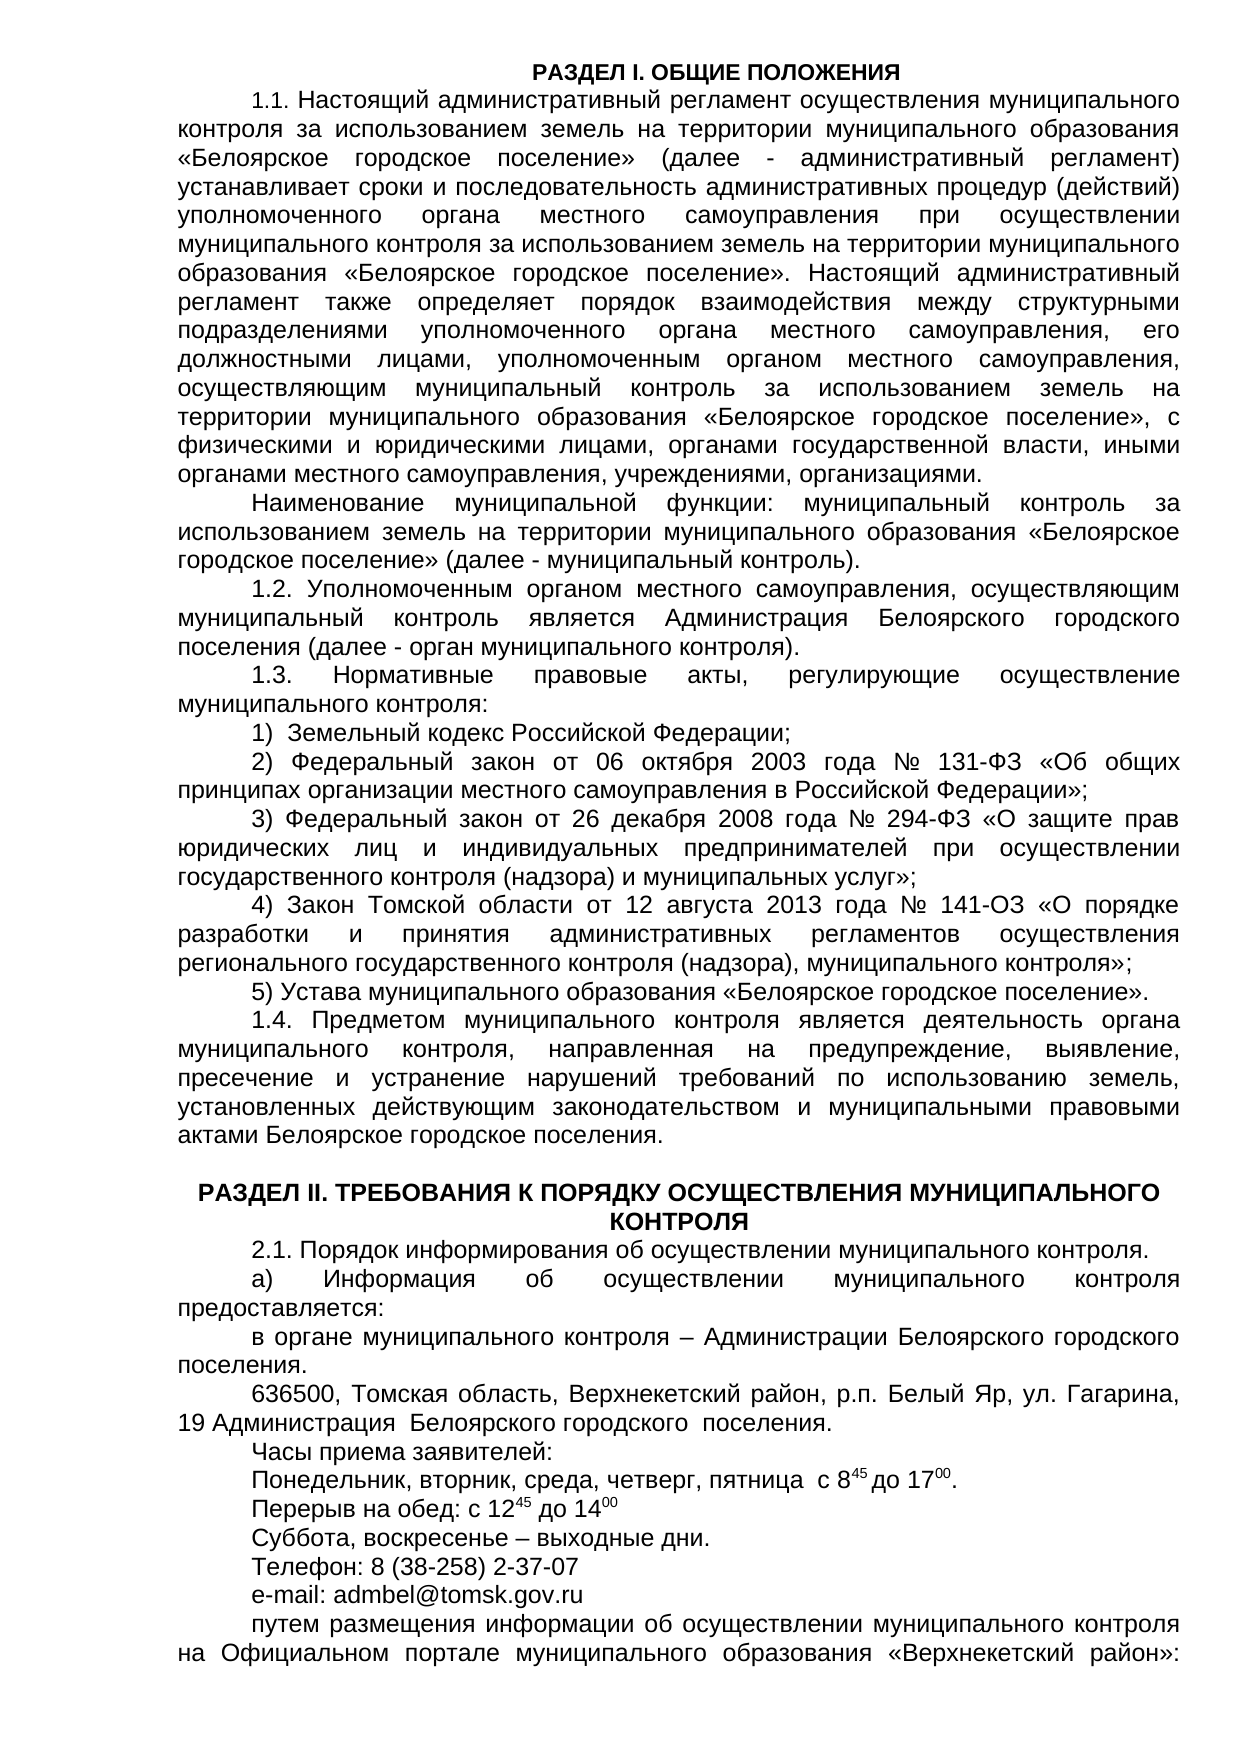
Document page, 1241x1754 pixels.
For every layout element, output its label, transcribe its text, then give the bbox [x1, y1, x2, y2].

text Перерыв на обед: с 1245 до 1400 [177, 1494, 1181, 1523]
text в органе муниципального контроля – Администрации Белоярского городского поселения. [177, 1322, 1181, 1379]
text Раздел I. ОБЩИЕ ПОЛОЖЕНИЯ [177, 59, 1181, 85]
text 5) Устава муниципального образования «Белоярское городское поселение». [177, 977, 1181, 1005]
text Телефон: 8 (38-258) 2-37-07 [177, 1552, 1181, 1580]
text 3) Федеральный закон от 26 декабря 2008 года № 294-ФЗ «О защите прав юридических лиц и индивидуальных предпринимателей при осуществлении государственного контроля (надзора) и муниципальных услуг»; [177, 804, 1181, 890]
text 1.4. Предметом муниципального контроля является деятельность органа муниципального контроля, направленная на предупреждение, выявление, пресечение и устранение нарушений требований по использованию земель, установленных действующим законодательством и муниципальными правовыми актами Белоярское городское поселения. [177, 1005, 1181, 1149]
text e-mail: admbel@tomsk.gov.ru [177, 1580, 1181, 1609]
text Часы приема заявителей: [177, 1437, 1181, 1465]
text 4) Закон Томской области от 12 августа 2013 года № 141-ОЗ «О порядке разработки и принятия административных регламентов осуществления регионального государственного контроля (надзора), муниципального контроля»; [177, 890, 1181, 977]
text Наименование муниципальной функции: муниципальный контроль за использованием земель на территории муниципального образования «Белоярское городское поселение» (далее - муниципальный контроль). [177, 488, 1181, 574]
text а) Информация об осуществлении муниципального контроля предоставляется: [177, 1264, 1181, 1322]
text 1) Земельный кодекс Российской Федерации; [177, 718, 1181, 747]
text 1.3. Нормативные правовые акты, регулирующие осуществление муниципального контроля: [177, 660, 1181, 718]
text Понедельник, вторник, среда, четверг, пятница с 845 до 1700. [177, 1465, 1181, 1494]
text Суббота, воскресенье – выходные дни. [177, 1523, 1181, 1552]
text 636500, Томская область, Верхнекетский район, р.п. Белый Яр, ул. Гагарина, 19 Администрация Белоярского городского поселения. [177, 1379, 1181, 1437]
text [177, 1609, 1181, 1667]
text 1.2. Уполномоченным органом местного самоуправления, осуществляющим муниципальный контроль является Администрация Белоярского городского поселения (далее - орган муниципального контроля). [177, 574, 1181, 660]
text 2.1. Порядок информирования об осуществлении муниципального контроля. [177, 1235, 1181, 1264]
text 1.1. Настоящий административный регламент осуществления муниципального контроля за использованием земель на территории муниципального образования «Белоярское городское поселение» (далее - административный регламент) устанавливает сроки и последовательность административных процедур (действий) уполномоченного органа местного самоуправления при осуществлении муниципального контроля за использованием земель на территории муниципального образования «Белоярское городское поселение». Настоящий административный регламент также определяет порядок взаимодействия между структурными подразделениями уполномоченного органа местного самоуправления, его должностными лицами, уполномоченным органом местного самоуправления, осуществляющим муниципальный контроль за использованием земель на территории муниципального образования «Белоярское городское поселение», с физическими и юридическими лицами, органами государственной власти, иными органами местного самоуправления, учреждениями, организациями. [177, 85, 1181, 488]
text 2) Федеральный закон от 06 октября 2003 года № 131-ФЗ «Об общих принципах организации местного самоуправления в Российской Федерации»; [177, 747, 1181, 804]
text Раздел II. Требования к порядку осуществления муниципального контроля [177, 1178, 1181, 1235]
